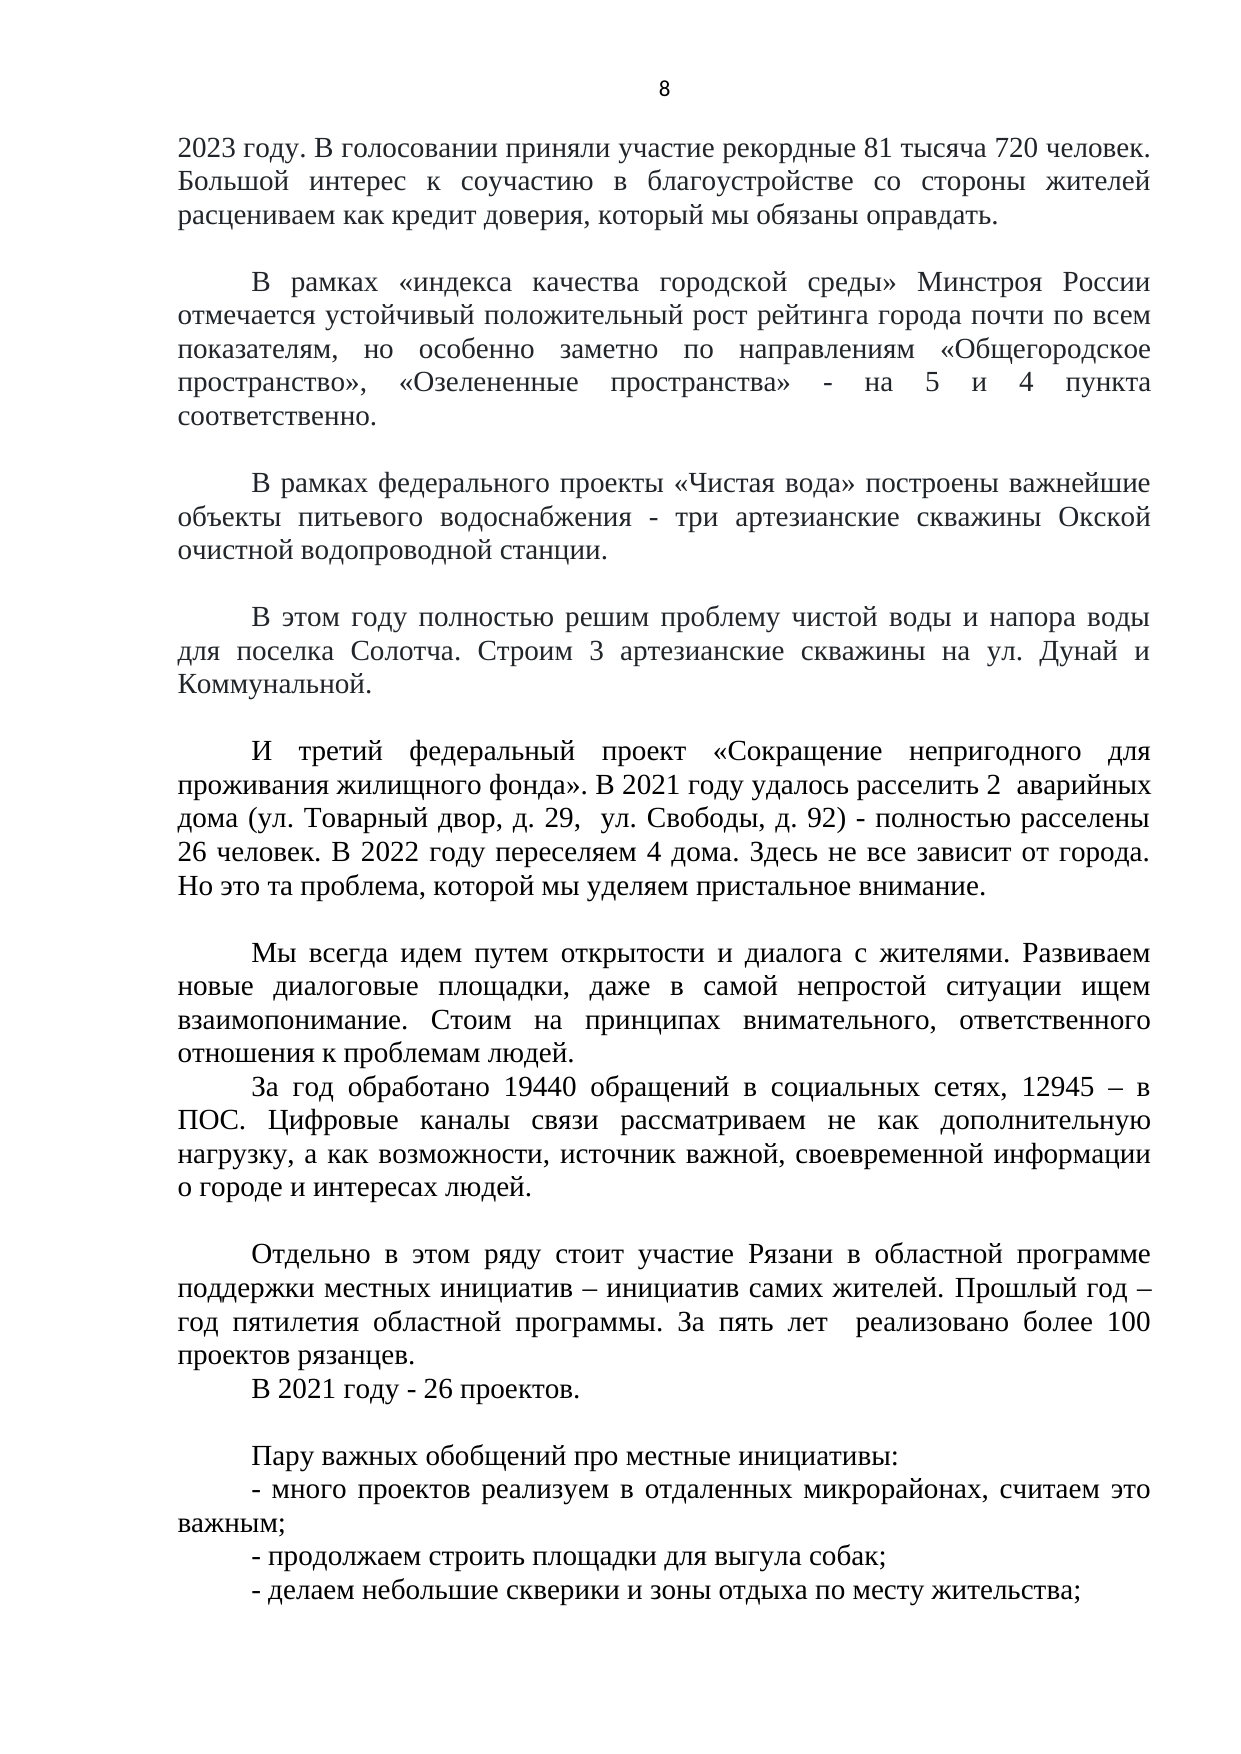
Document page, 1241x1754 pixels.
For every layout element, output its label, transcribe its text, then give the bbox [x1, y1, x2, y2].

text - много проектов реализуем в отдаленных микрорайонах, считаем это важным; [177, 1471, 1152, 1538]
text В рамках федерального проекты «Чистая вода» построены важнейшие объекты питьевого водоснабжения - три артезианские скважины Окской очистной водопроводной станции. [177, 465, 1152, 566]
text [177, 130, 1152, 230]
text В этом году полностью решим проблему чистой воды и напора воды для поселка Солотча. Строим 3 артезианские скважины на ул. Дунай и Коммунальной. [177, 599, 1152, 700]
text - продолжаем строить площадки для выгула собак; [177, 1538, 1152, 1572]
text И третий федеральный проект «Сокращение непригодного для проживания жилищного фонда». В 2021 году удалось расселить 2 аварийных дома (ул. Товарный двор, д. 29, ул. Свободы, д. 92) - полностью расселены 26 человек. В 2022 году переселяем 4 дома. Здесь не все зависит от города. Но это та проблема, которой мы уделяем пристальное внимание. [177, 733, 1152, 901]
text - делаем небольшие скверики и зоны отдыха по месту жительства; [177, 1572, 1152, 1606]
text Мы всегда идем путем открытости и диалога с жителями. Развиваем новые диалоговые площадки, даже в самой непростой ситуации ищем взаимопонимание. Стоим на принципах внимательного, ответственного отношения к проблемам людей. [177, 935, 1152, 1069]
text За год обработано 19440 обращений в социальных сетях, 12945 – в ПОС. Цифровые каналы связи рассматриваем не как дополнительную нагрузку, а как возможности, источник важной, своевременной информации о городе и интересах людей. [177, 1069, 1152, 1203]
text В рамках «индекса качества городской среды» Минстроя России отмечается устойчивый положительный рост рейтинга города почти по всем показателям, но особенно заметно по направлениям «Общегородское пространство», «Озелененные пространства» - на 5 и 4 пункта соответственно. [177, 264, 1152, 432]
text Пару важных обобщений про местные инициативы: [177, 1438, 1152, 1471]
text Отдельно в этом ряду стоит участие Рязани в областной программе поддержки местных инициатив – инициатив самих жителей. Прошлый год – год пятилетия областной программы. За пять лет реализовано более 100 проектов рязанцев. [177, 1237, 1152, 1371]
text В 2021 году - 26 проектов. [177, 1371, 1152, 1404]
